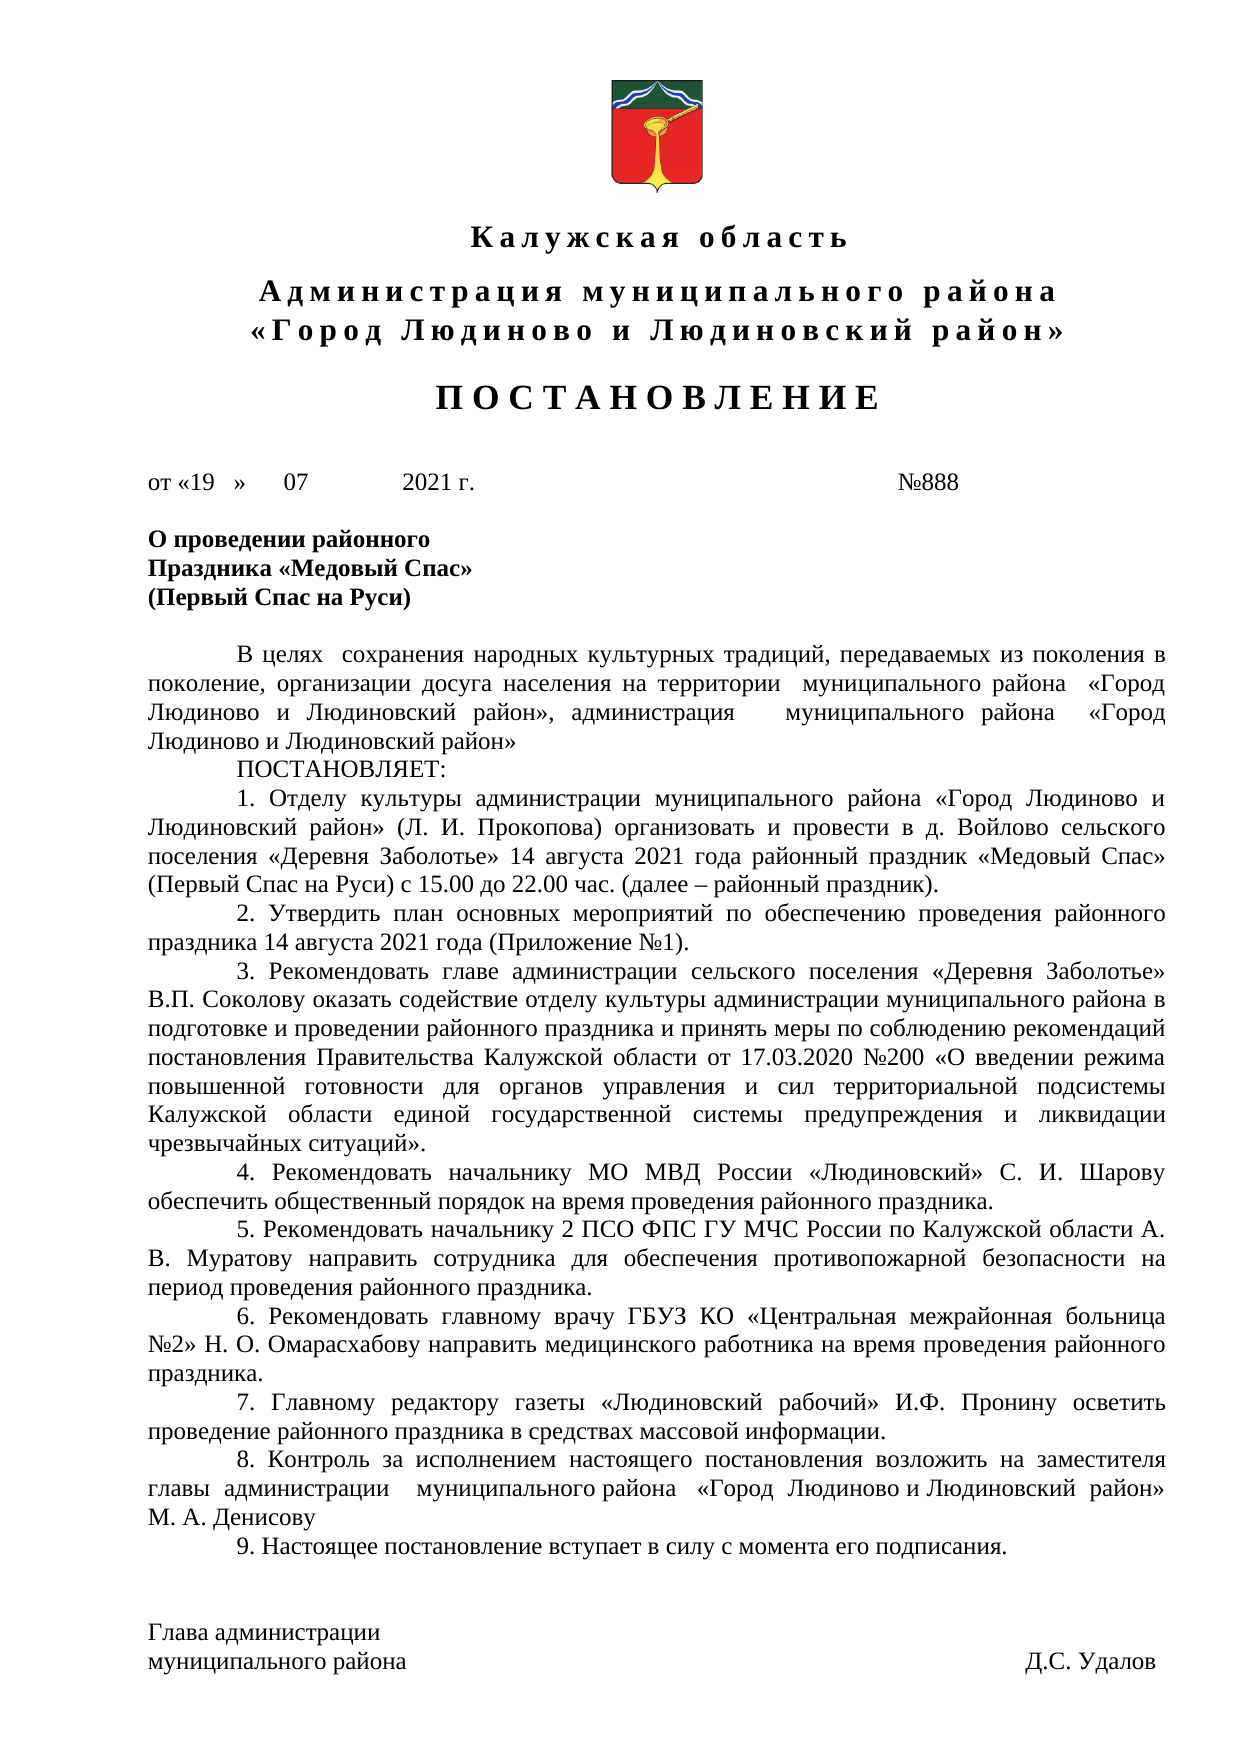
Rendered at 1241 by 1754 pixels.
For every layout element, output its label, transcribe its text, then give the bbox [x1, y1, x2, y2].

picture [611, 80, 703, 193]
text 7. Главному редактору газеты «Людиновский рабочий» И.Ф. Пронину осветить проведение районного праздника в средствах массовой информации. [148, 1387, 1167, 1444]
text 1. Отделу культуры администрации муниципального района «Город Людиново и Людиновский район» (Л. И. Прокопова) организовать и провести в д. Войлово сельского поселения «Деревня Заболотье» 14 августа 2021 года районный праздник «Медовый Спас» (Первый Спас на Руси) с 15.00 до 22.00 час. (далее – районный праздник). [148, 783, 1167, 898]
text 3. Рекомендовать главе администрации сельского поселения «Деревня Заболотье» В.П. Соколову оказать содействие отделу культуры администрации муниципального района в подготовке и проведении районного праздника и принять меры по соблюдению рекомендаций постановления Правительства Калужской области от 17.03.2020 №200 «О введении режима повышенной готовности для органов управления и сил территориальной подсистемы Калужской области единой государственной системы предупреждения и ликвидации чрезвычайных ситуаций». [148, 956, 1167, 1157]
text 6. Рекомендовать главному врачу ГБУЗ КО «Центральная межрайонная больница №2» Н. О. Омарасхабову направить медицинского работника на время проведения районного праздника. [148, 1301, 1167, 1387]
text В целях сохранения народных культурных традиций, передаваемых из поколения в поколение, организации досуга населения на территории муниципального района «Город Людиново и Людиновский район», администрация муниципального района «Город Людиново и Людиновский район» [148, 639, 1167, 754]
text Администрация муниципального района [148, 272, 1167, 308]
text 5. Рекомендовать начальнику 2 ПСО ФПС ГУ МЧС России по Калужской области А. В. Муратову направить сотрудника для обеспечения противопожарной безопасности на период проведения районного праздника. [148, 1214, 1167, 1301]
text 4. Рекомендовать начальнику МО МВД России «Людиновский» С. И. Шарову обеспечить общественный порядок на время проведения районного праздника. [148, 1157, 1167, 1214]
text от «19 » 07 2021 г. №888 [148, 467, 1167, 496]
text Калужская область [148, 218, 1169, 254]
text Праздника «Медовый Спас» [148, 553, 1167, 582]
text ПОСТАНОВЛЯЕТ: [148, 754, 1167, 783]
text «Город Людиново и Людиновский район» [148, 311, 1167, 347]
text 2. Утвердить план основных мероприятий по обеспечению проведения районного праздника 14 августа 2021 года (Приложение №1). [148, 898, 1167, 956]
text Глава администрации [148, 1617, 1240, 1646]
text П О С Т А Н О В Л Е Н И Е [148, 376, 1167, 417]
text (Первый Спас на Руси) [148, 582, 1167, 611]
text О проведении районного [148, 524, 1167, 553]
text 9. Настоящее постановление вступает в силу с момента его подписания. [148, 1531, 1167, 1559]
text муниципального района Д.С. Удалов [148, 1646, 1167, 1674]
text 8. Контроль за исполнением настоящего постановления возложить на заместителя главы администрации муниципального района «Город Людиново и Людиновский район» М. А. Денисову [148, 1444, 1167, 1531]
